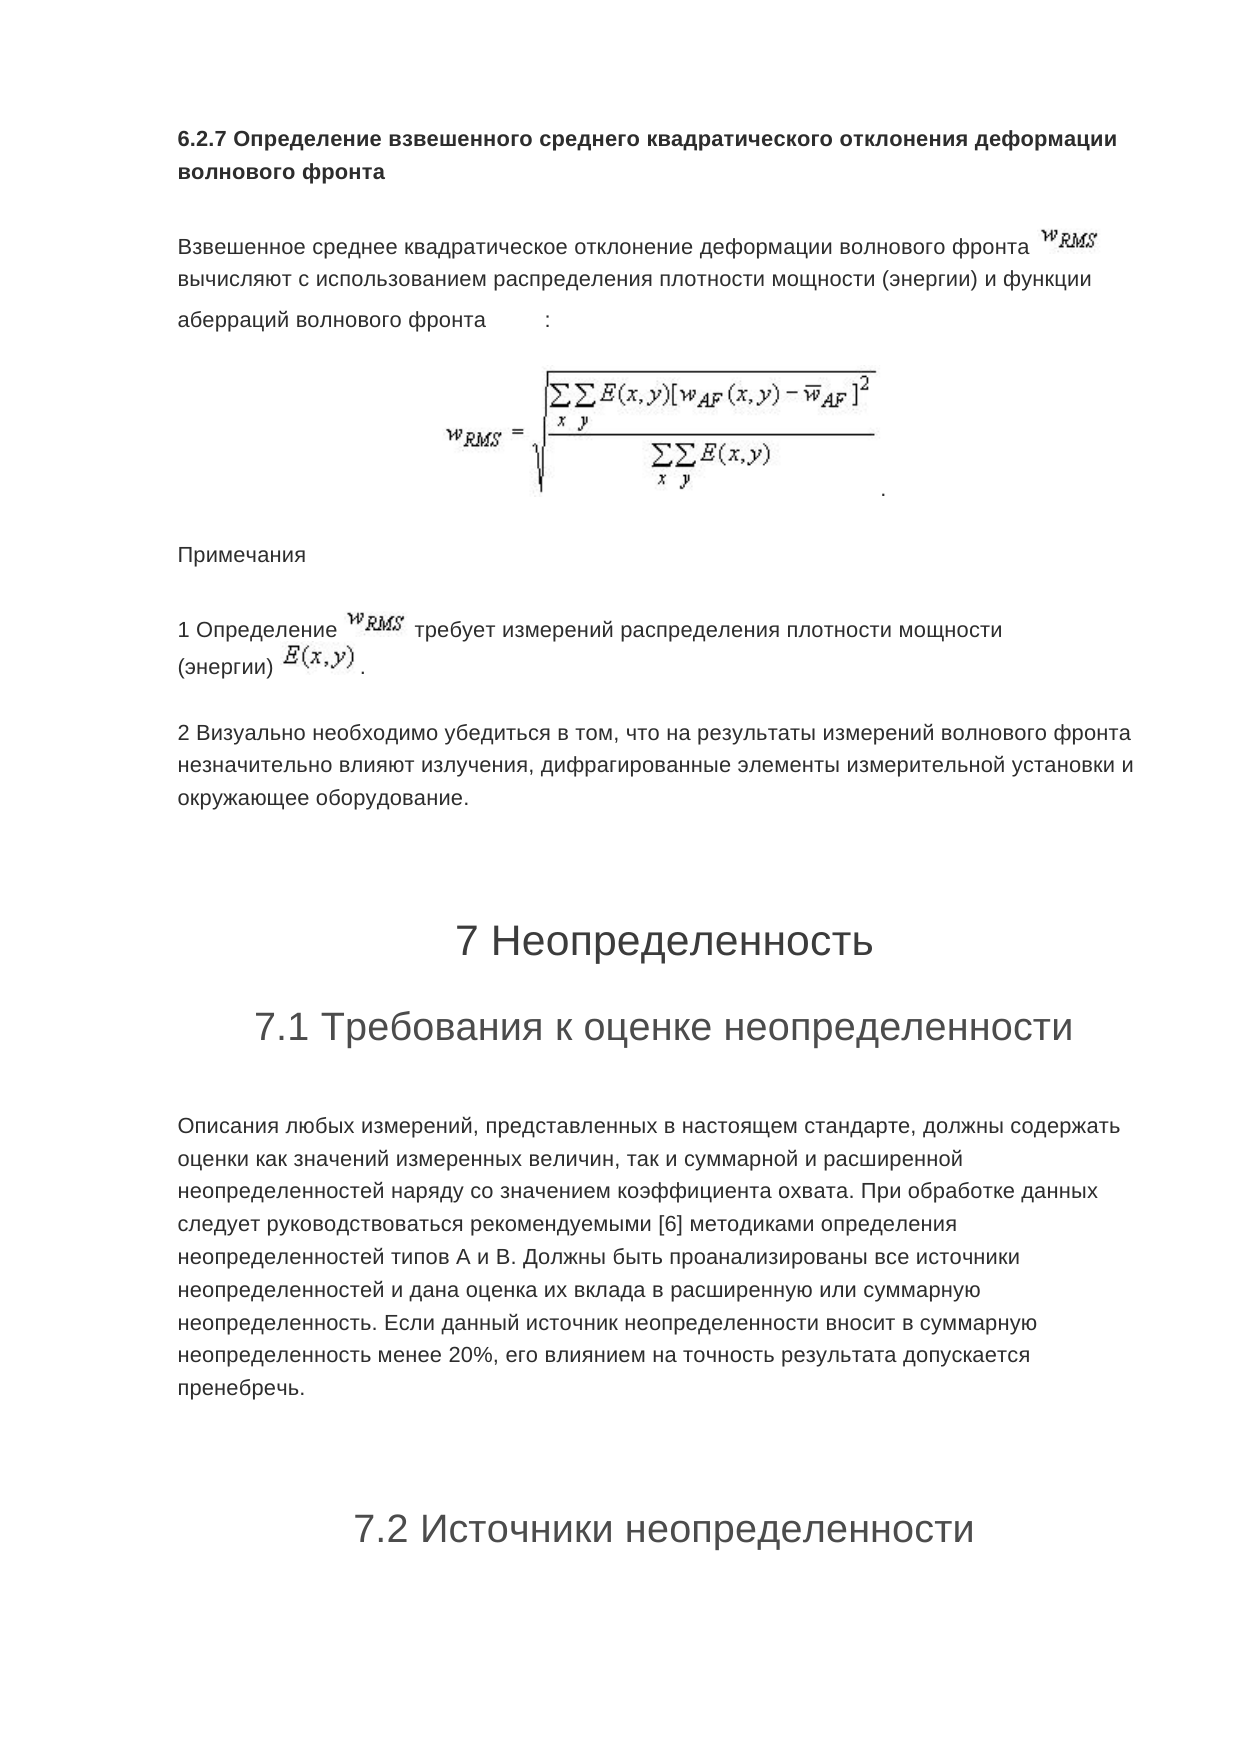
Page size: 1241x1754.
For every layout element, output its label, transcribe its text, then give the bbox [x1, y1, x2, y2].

picture [280, 641, 360, 675]
text 2 Визуально необходимо убедиться в том, что на результаты измерений волнового фронта незначительно влияют излучения, дифрагированные элементы измерительной установки и окружающее оборудование. [177, 712, 1152, 876]
text 6.2.7 Определение взвешенного среднего квадратического отклонения деформации волнового фронта Взвешенное среднее квадратическое отклонение деформации волнового фронта вычисляют с использованием распределения плотности мощности (энергии) и функции аберраций волнового фронта : [177, 118, 1152, 365]
picture [343, 599, 408, 637]
text 7.2 Источники неопределенности [177, 1505, 1152, 1551]
text 7 Неопределенность [177, 915, 1152, 964]
text 1 Определение требует измерений распределения плотности мощности (энергии) . [177, 599, 1152, 712]
text 7.1 Требования к оценке неопределенности [177, 1003, 1152, 1049]
text Примечания [177, 501, 1152, 599]
text Описания любых измерений, представленных в настоящем стандарте, должны содержать оценки как значений измеренных величин, так и суммарной и расширенной неопределенностей наряду со значением коэффициента охвата. При обработке данных следует руководствоваться рекомендуемыми [6] методиками определения неопределенностей типов А и В. Должны быть проанализированы все источники неопределенностей и дана оценка их вклада в расширенную или суммарную неопределенность. Если данный источник неопределенности вносит в суммарную неопределенность менее 20%, его влиянием на точность результата допускается пренебречь. [177, 1072, 1152, 1466]
picture [442, 365, 881, 497]
picture [1037, 216, 1102, 254]
